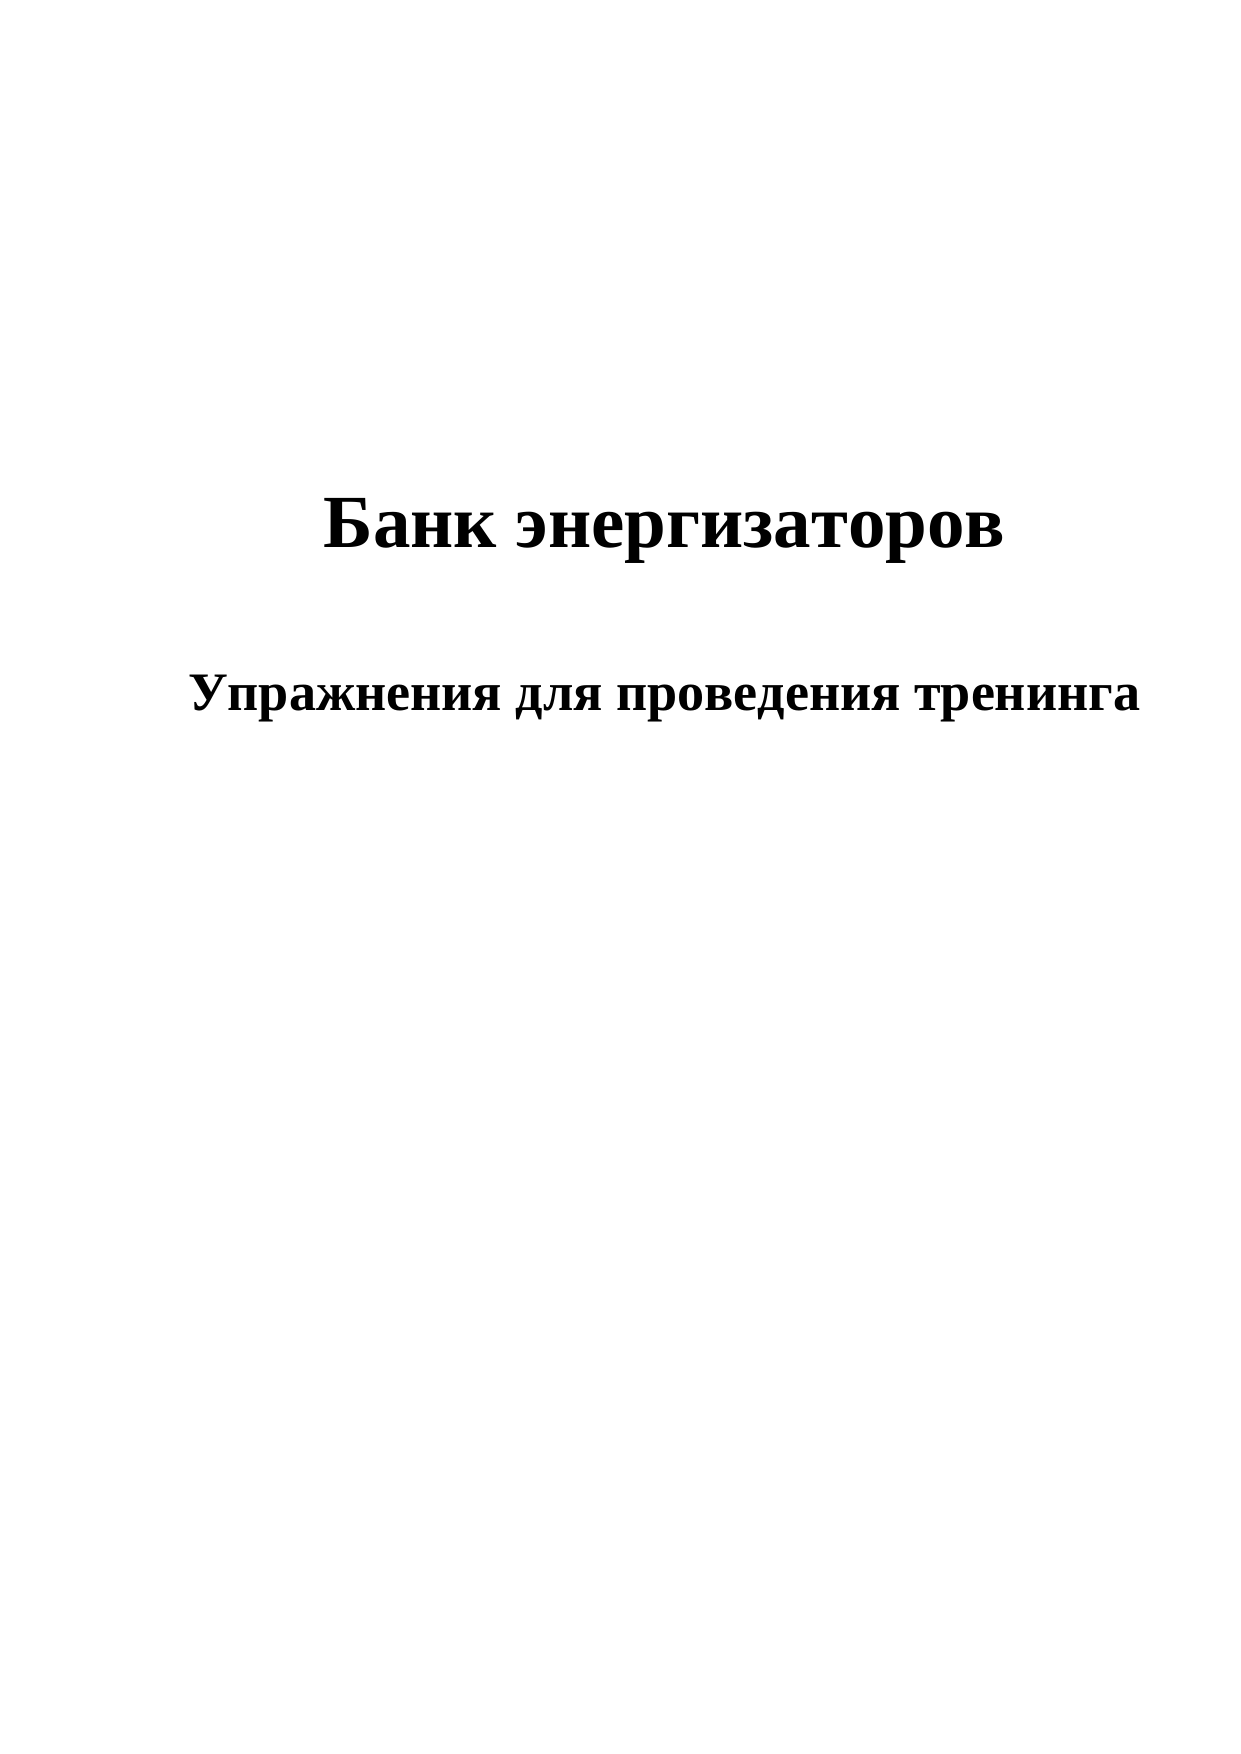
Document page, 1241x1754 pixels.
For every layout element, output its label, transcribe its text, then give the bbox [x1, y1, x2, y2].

text Упражнения для проведения тренинга [177, 660, 1152, 722]
text Банк энергизаторов [177, 478, 1152, 564]
